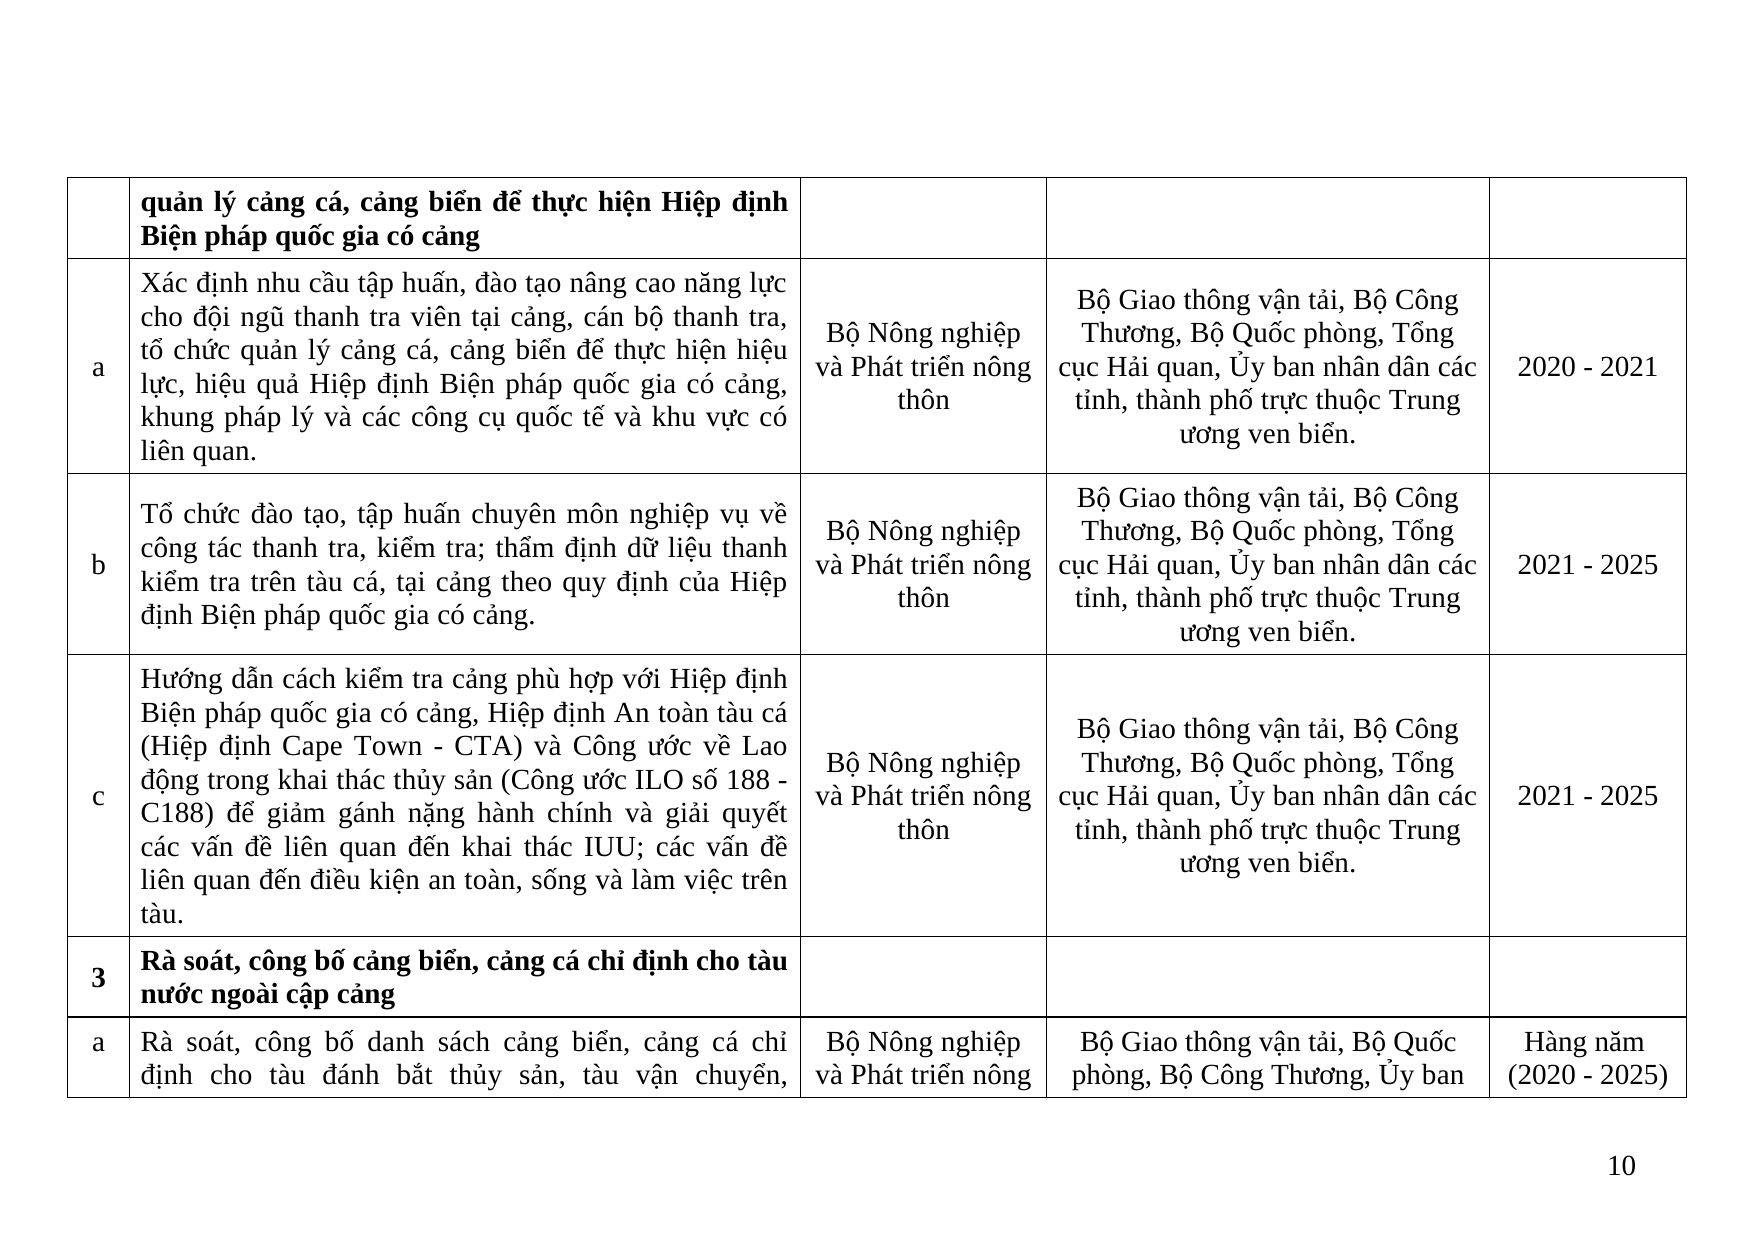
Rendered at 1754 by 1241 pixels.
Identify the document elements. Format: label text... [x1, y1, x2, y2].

table_cell Rà soát, công bố cảng biển, cảng cá chỉ định cho tàu nước ngoài cập cảng [130, 937, 800, 1016]
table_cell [801, 1018, 1046, 1097]
table_cell [1490, 178, 1686, 258]
table_cell Bộ Nông nghiệp và Phát triển nông thôn [801, 474, 1046, 654]
table_cell [1047, 178, 1489, 258]
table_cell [130, 1018, 800, 1097]
table_cell Bộ Giao thông vận tải, Bộ Công Thương, Bộ Quốc phòng, Tổng cục Hải quan, Ủy ban nhân dân các tỉnh, thành phố trực thuộc Trung ương ven biển. [1047, 259, 1489, 473]
table_cell [1490, 937, 1686, 1016]
table_cell 3 [68, 937, 129, 1016]
table_cell Bộ Giao thông vận tải, Bộ Công Thương, Bộ Quốc phòng, Tổng cục Hải quan, Ủy ban nhân dân các tỉnh, thành phố trực thuộc Trung ương ven biển. [1047, 655, 1489, 936]
table_cell a [68, 1018, 129, 1097]
table_cell a [68, 259, 129, 473]
table_cell Hướng dẫn cách kiểm tra cảng phù hợp với Hiệp định Biện pháp quốc gia có cảng, Hiệp định An toàn tàu cá (Hiệp định Cape Town - CTA) và Công ước về Lao động trong khai thác thủy sản (Công ước ILO số 188 - C188) để giảm gánh nặng hành chính và giải quyết các vấn đề liên quan đến khai thác IUU; các vấn đề liên quan đến điều kiện an toàn, sống và làm việc trên tàu. [130, 655, 800, 936]
table_cell 2020 - 2021 [1490, 259, 1686, 473]
table_cell [1047, 937, 1489, 1016]
table_cell b [68, 474, 129, 654]
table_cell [1490, 1018, 1686, 1097]
table_cell 2021 - 2025 [1490, 474, 1686, 654]
table_cell Bộ Nông nghiệp và Phát triển nông thôn [801, 259, 1046, 473]
table_cell 2021 - 2025 [1490, 655, 1686, 936]
table_cell Bộ Nông nghiệp và Phát triển nông thôn [801, 655, 1046, 936]
table_cell [801, 937, 1046, 1016]
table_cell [130, 178, 800, 258]
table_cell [1047, 1018, 1489, 1097]
table_cell [801, 178, 1046, 258]
table_cell Xác định nhu cầu tập huấn, đào tạo nâng cao năng lực cho đội ngũ thanh tra viên tại cảng, cán bộ thanh tra, tổ chức quản lý cảng cá, cảng biển để thực hiện hiệu lực, hiệu quả Hiệp định Biện pháp quốc gia có cảng, khung pháp lý và các công cụ quốc tế và khu vực có liên quan. [130, 259, 800, 473]
table_cell Bộ Giao thông vận tải, Bộ Công Thương, Bộ Quốc phòng, Tổng cục Hải quan, Ủy ban nhân dân các tỉnh, thành phố trực thuộc Trung ương ven biển. [1047, 474, 1489, 654]
table_cell Tổ chức đào tạo, tập huấn chuyên môn nghiệp vụ về công tác thanh tra, kiểm tra; thẩm định dữ liệu thanh kiểm tra trên tàu cá, tại cảng theo quy định của Hiệp định Biện pháp quốc gia có cảng. [130, 474, 800, 654]
table_cell c [68, 655, 129, 936]
table_cell 2 [68, 178, 129, 258]
